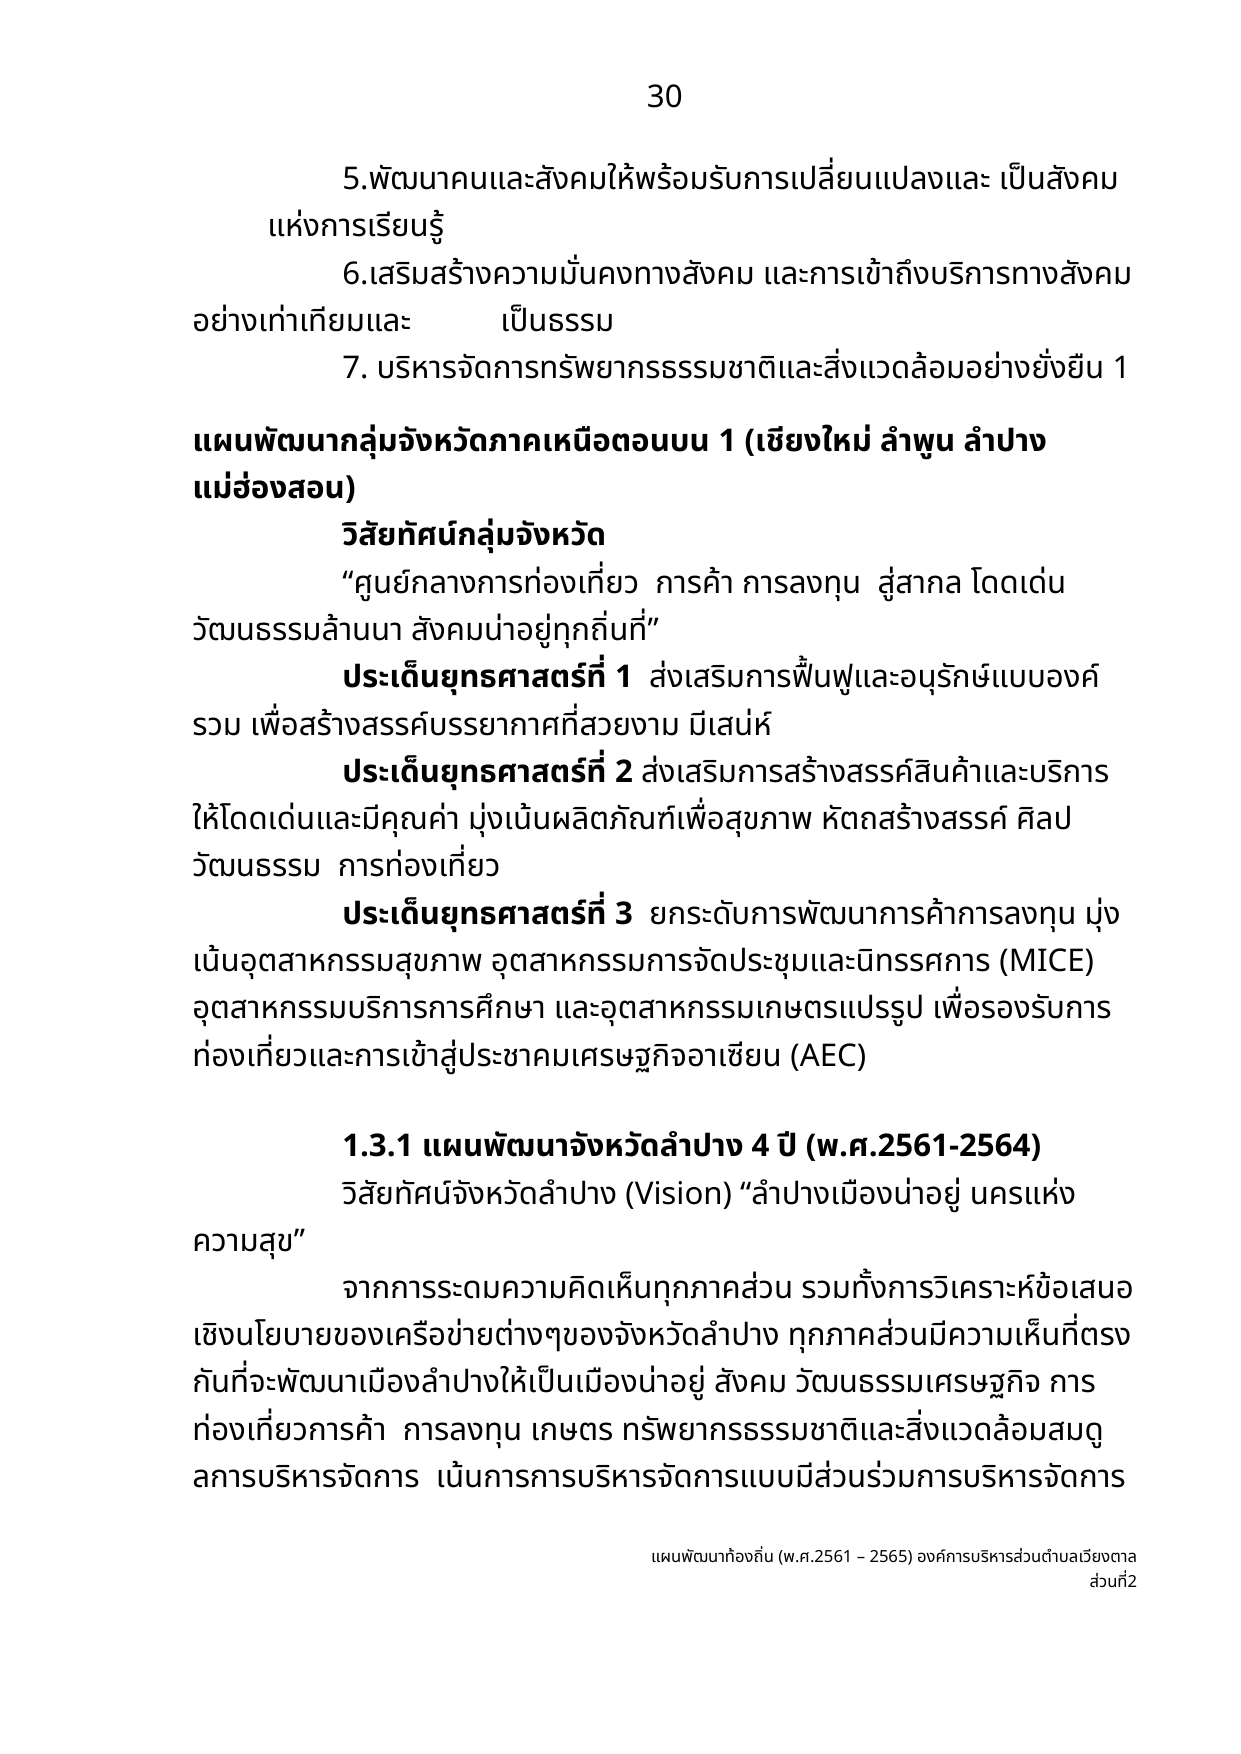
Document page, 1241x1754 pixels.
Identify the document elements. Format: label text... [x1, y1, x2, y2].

text ประเด็นยุทธศาสตร์ที่ 2 ส่งเสริมการสร้างสรรค์สินค้าและบริการให้โดดเด่นและมีคุณค่า มุ่งเน้นผลิตภัณฑ์เพื่อสุขภาพ หัตถสร้างสรรค์ ศิลปวัฒนธรรม การท่องเที่ยว [192, 749, 1137, 891]
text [192, 1265, 1137, 1501]
text แผนพัฒนากลุ่มจังหวัดภาคเหนือตอนบน 1 (เชียงใหม่ ลำพูน ลำปาง แม่ฮ่องสอน) [192, 418, 1137, 512]
text 1.3.1 แผนพัฒนาจังหวัดลำปาง 4 ปี (พ.ศ.2561-2564) [267, 1123, 1137, 1171]
text “ศูนย์กลางการท่องเที่ยว การค้า การลงทุน สู่สากล โดดเด่นวัฒนธรรมล้านนา สังคมน่าอยู่ทุกถิ่นที่” [192, 559, 1137, 654]
text วิสัยทัศน์จังหวัดลำปาง (Vision) “ลำปางเมืองน่าอยู่ นครแห่งความสุข” [192, 1171, 1137, 1265]
text 5.พัฒนาคนและสังคมให้พร้อมรับการเปลี่ยนแปลงและ เป็นสังคมแห่งการเรียนรู้ [267, 156, 1137, 251]
text ประเด็นยุทธศาสตร์ที่ 1 ส่งเสริมการฟื้นฟูและอนุรักษ์แบบองค์รวม เพื่อสร้างสรรค์บรรยากาศที่สวยงาม มีเสน่ห์ [192, 654, 1137, 749]
text ประเด็นยุทธศาสตร์ที่ 3 ยกระดับการพัฒนาการค้าการลงทุน มุ่งเน้นอุตสาหกรรมสุขภาพ อุตสาหกรรมการจัดประชุมและนิทรรศการ (MICE) อุตสาหกรรมบริการการศึกษา และอุตสาหกรรมเกษตรแปรรูป เพื่อรองรับการท่องเที่ยวและการเข้าสู่ประชาคมเศรษฐกิจอาเซียน (AEC) [192, 891, 1137, 1081]
text วิสัยทัศน์กลุ่มจังหวัด [267, 512, 1137, 559]
text 7. บริหารจัดการทรัพยากรธรรมชาติและสิ่งแวดล้อมอย่างยั่งยืน 1 [267, 346, 1137, 393]
text 6.เสริมสร้างความมั่นคงทางสังคม และการเข้าถึงบริการทางสังคม อย่างเท่าเทียมและ เป็นธรรม [192, 251, 1137, 346]
